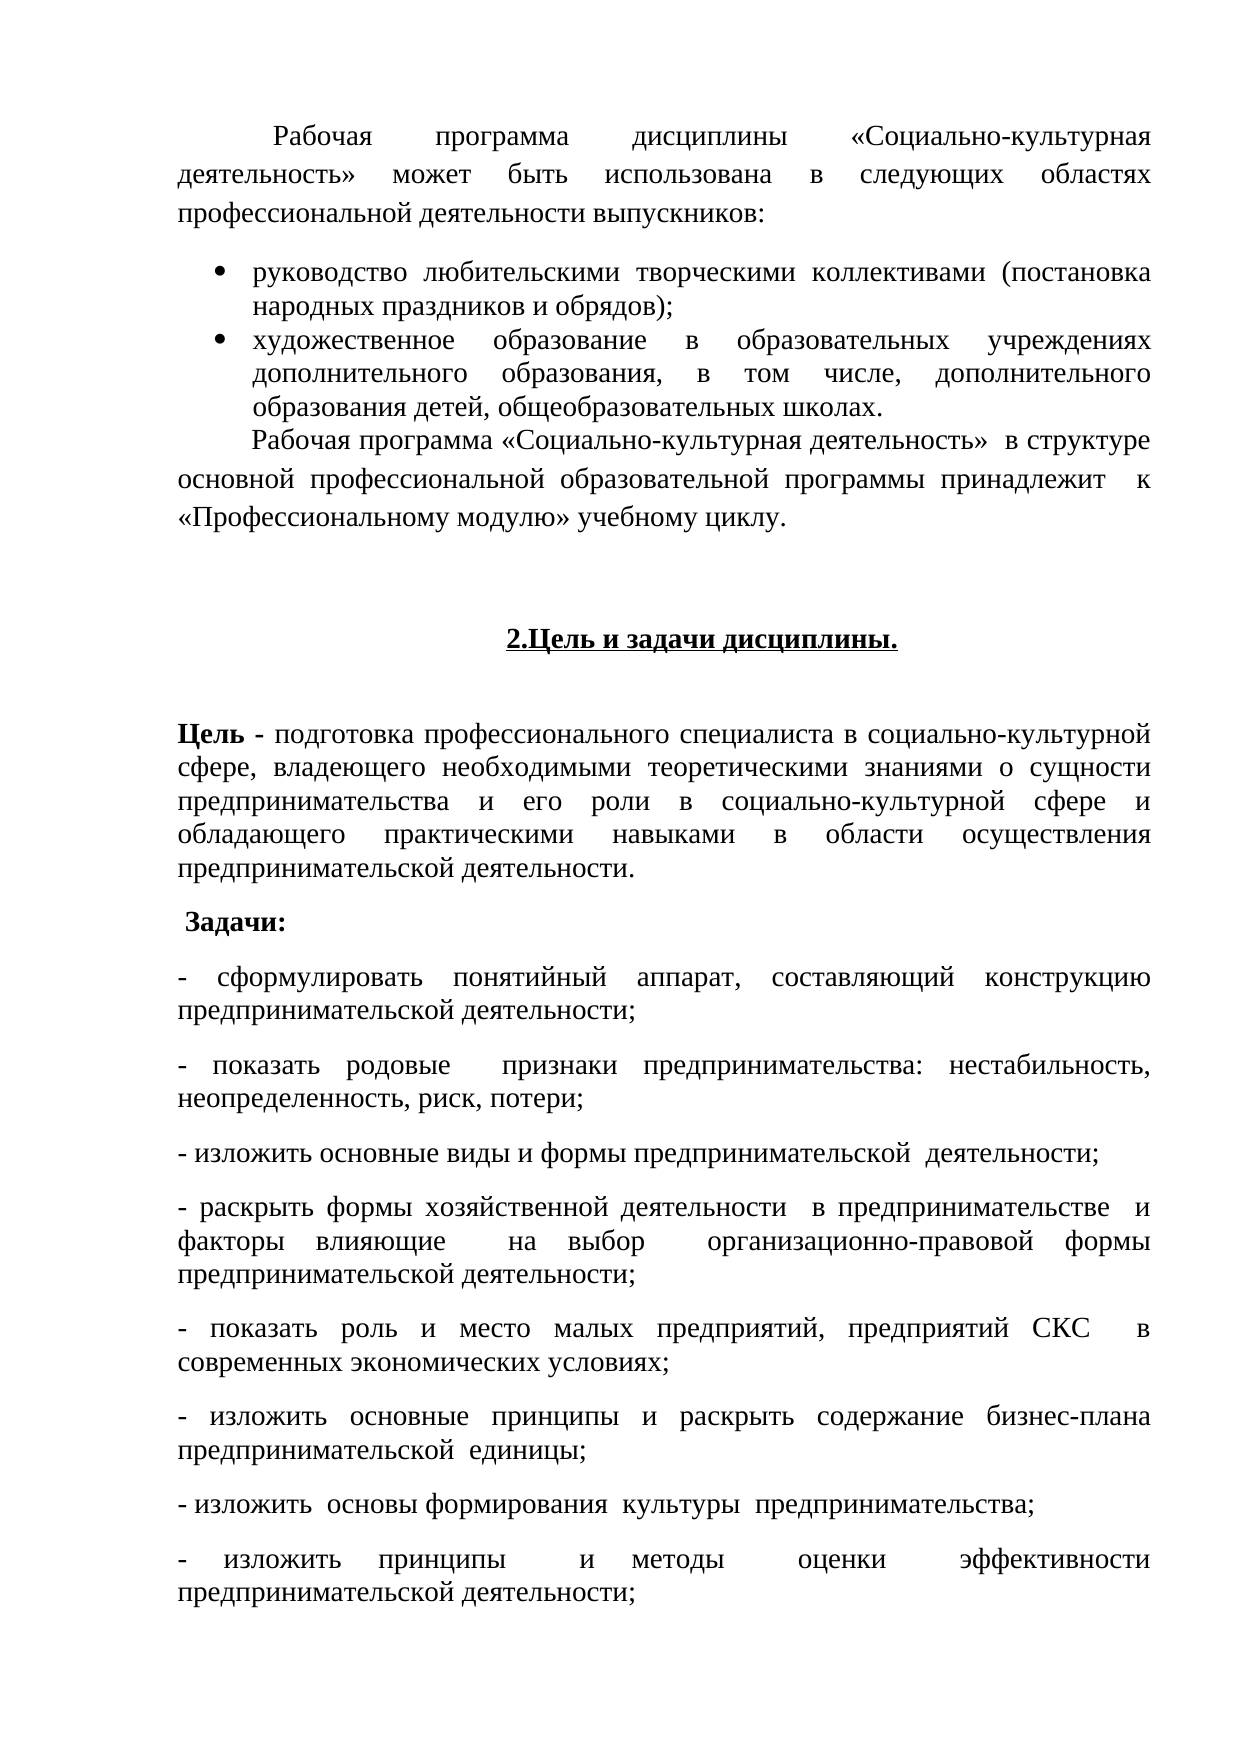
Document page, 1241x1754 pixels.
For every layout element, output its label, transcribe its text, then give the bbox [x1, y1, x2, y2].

list художественное образование в образовательных учреждениях дополнительного образования, в том числе, дополнительного образования детей, общеобразовательных школах. [215, 322, 1152, 422]
text - показать родовые признаки предпринимательства: нестабильность, неопределенность, риск, потери; [177, 1047, 1152, 1114]
text Задачи: [177, 904, 1152, 938]
list руководство любительскими творческими коллективами (постановка народных праздников и обрядов); [215, 254, 1152, 322]
text - изложить основные принципы и раскрыть содержание бизнес-плана предпринимательской единицы; [177, 1398, 1152, 1466]
text 2.Цель и задачи дисциплины. [252, 621, 1152, 654]
text Рабочая программа «Социально-культурная деятельность» в структуре основной профессиональной образовательной программы принадлежит к «Профессиональному модулю» учебному циклу. [177, 422, 1152, 533]
text Цель - подготовка профессионального специалиста в социально-культурной сфере, владеющего необходимыми теоретическими знаниями о сущности предпринимательства и его роли в социально-культурной сфере и обладающего практическими навыками в области осуществления предпринимательской деятельности. [177, 716, 1152, 884]
text - показать роль и место малых предприятий, предприятий СКС в современных экономических условиях; [177, 1311, 1152, 1378]
text - сформулировать понятийный аппарат, составляющий конструкцию предпринимательской деятельности; [177, 959, 1152, 1026]
text - изложить основные виды и формы предпринимательской деятельности; [177, 1135, 1152, 1168]
text Рабочая программа дисциплины «Социально-культурная деятельность» может быть использована в следующих областях профессиональной деятельности выпускников: [177, 118, 1152, 229]
text - раскрыть формы хозяйственной деятельности в предпринимательстве и факторы влияющие на выбор организационно-правовой формы предпринимательской деятельности; [177, 1189, 1152, 1290]
text - изложить основы формирования культуры предпринимательства; [177, 1486, 1152, 1520]
text - изложить принципы и методы оценки эффективности предпринимательской деятельности; [177, 1541, 1152, 1608]
